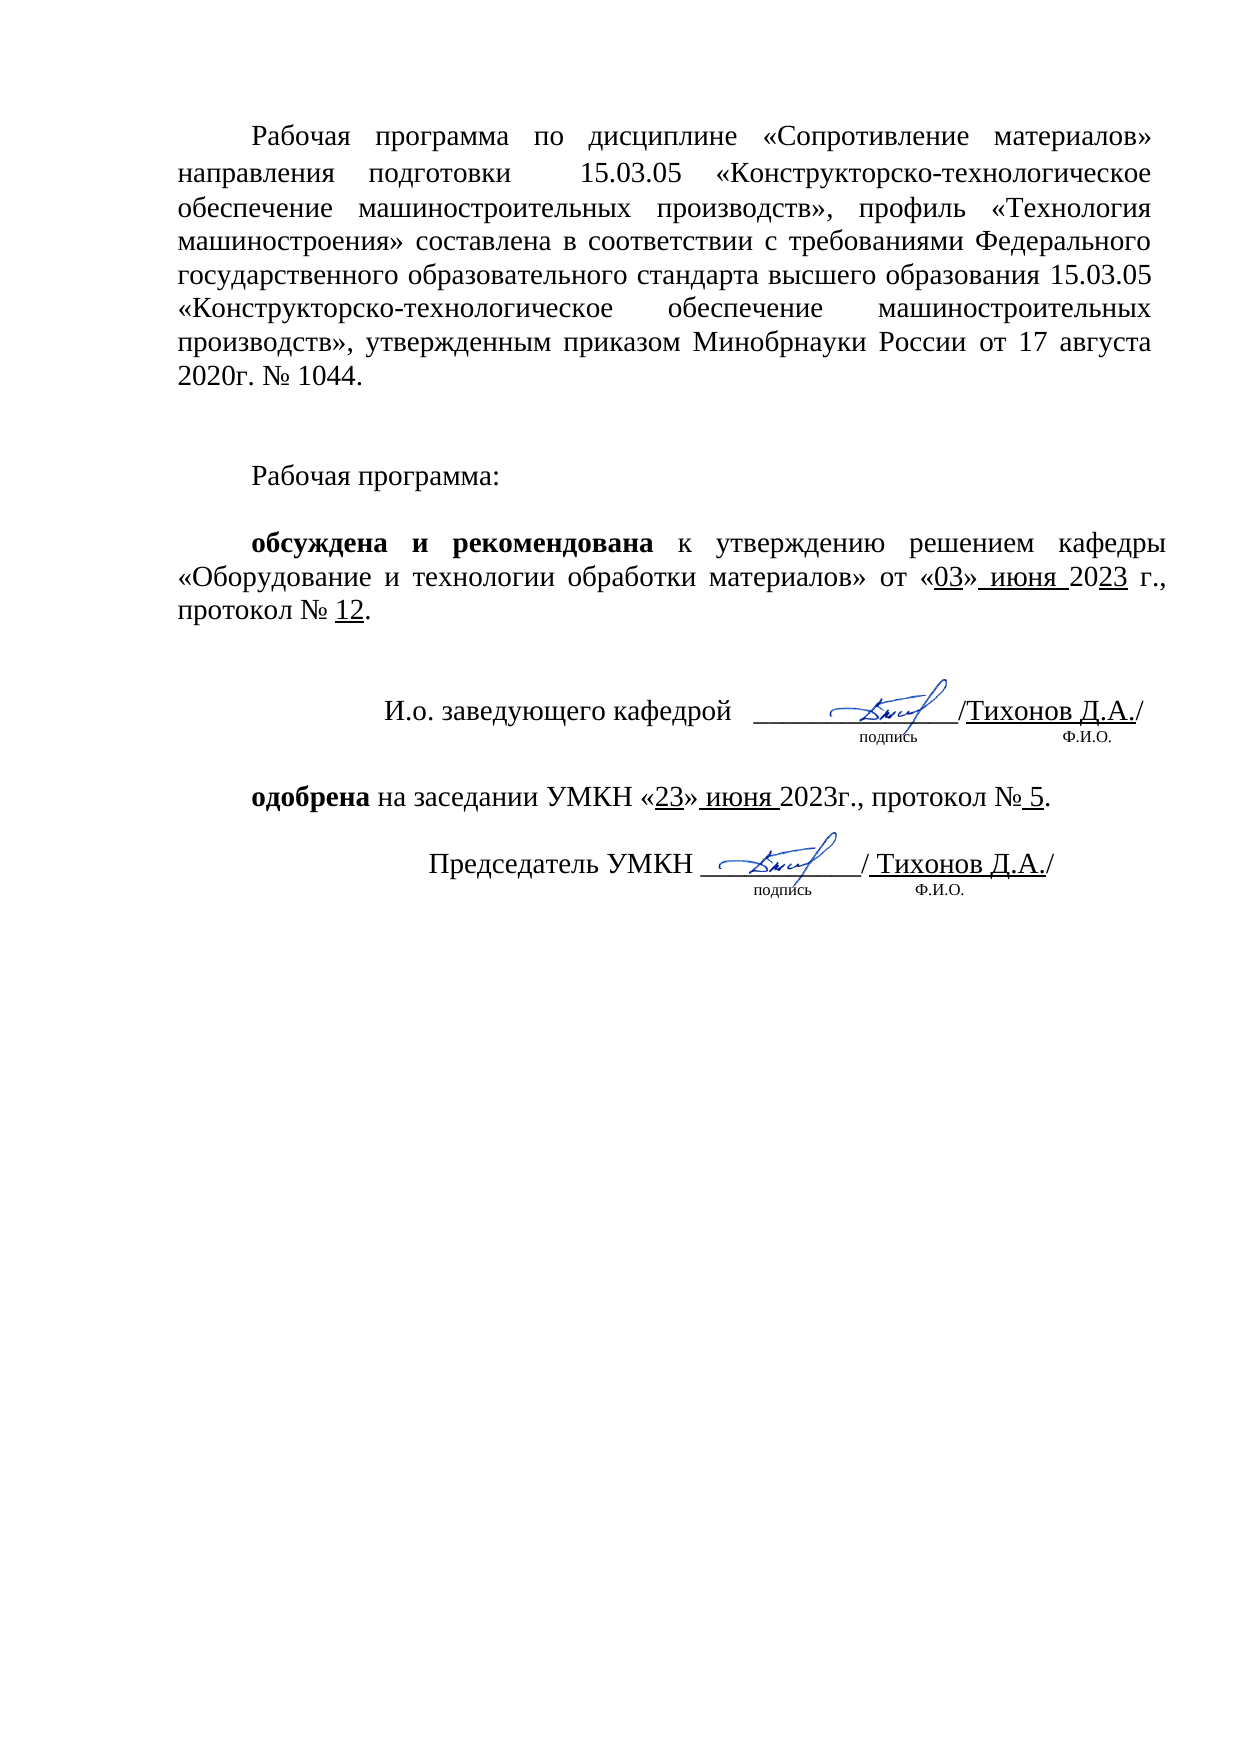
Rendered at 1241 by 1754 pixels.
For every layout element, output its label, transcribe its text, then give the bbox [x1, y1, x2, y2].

text подпись Ф.И.О. [560, 727, 1152, 746]
text одобрена на заседании УМКН «23» июня 2023г., протокол № 5. [177, 779, 1167, 813]
text Рабочая программа: [177, 458, 1152, 492]
text Председатель УМКН ___________/ Тихонов Д.А./ [177, 846, 1152, 880]
text обсуждена и рекомендована к утверждению решением кафедры «Оборудование и технологии обработки материалов» от «03» июня 2023 г., протокол № 12. [177, 525, 1167, 626]
text подпись Ф.И.О. [177, 880, 1152, 899]
picture [823, 669, 959, 693]
picture [712, 821, 849, 846]
text И.о. заведующего кафедрой ______________/Тихонов Д.А./ [177, 693, 1152, 727]
text Рабочая программа по дисциплине «Сопротивление материалов» направления подготовки 15.03.05 «Конструкторско-технологическое обеспечение машиностроительных производств», профиль «Технология машиностроения» составлена в соответствии с требованиями Федерального государственного образовательного стандарта высшего образования 15.03.05 «Конструкторско-технологическое обеспечение машиностроительных производств», утвержденным приказом Минобрнауки России от 17 августа 2020г. № 1044. [177, 118, 1152, 391]
